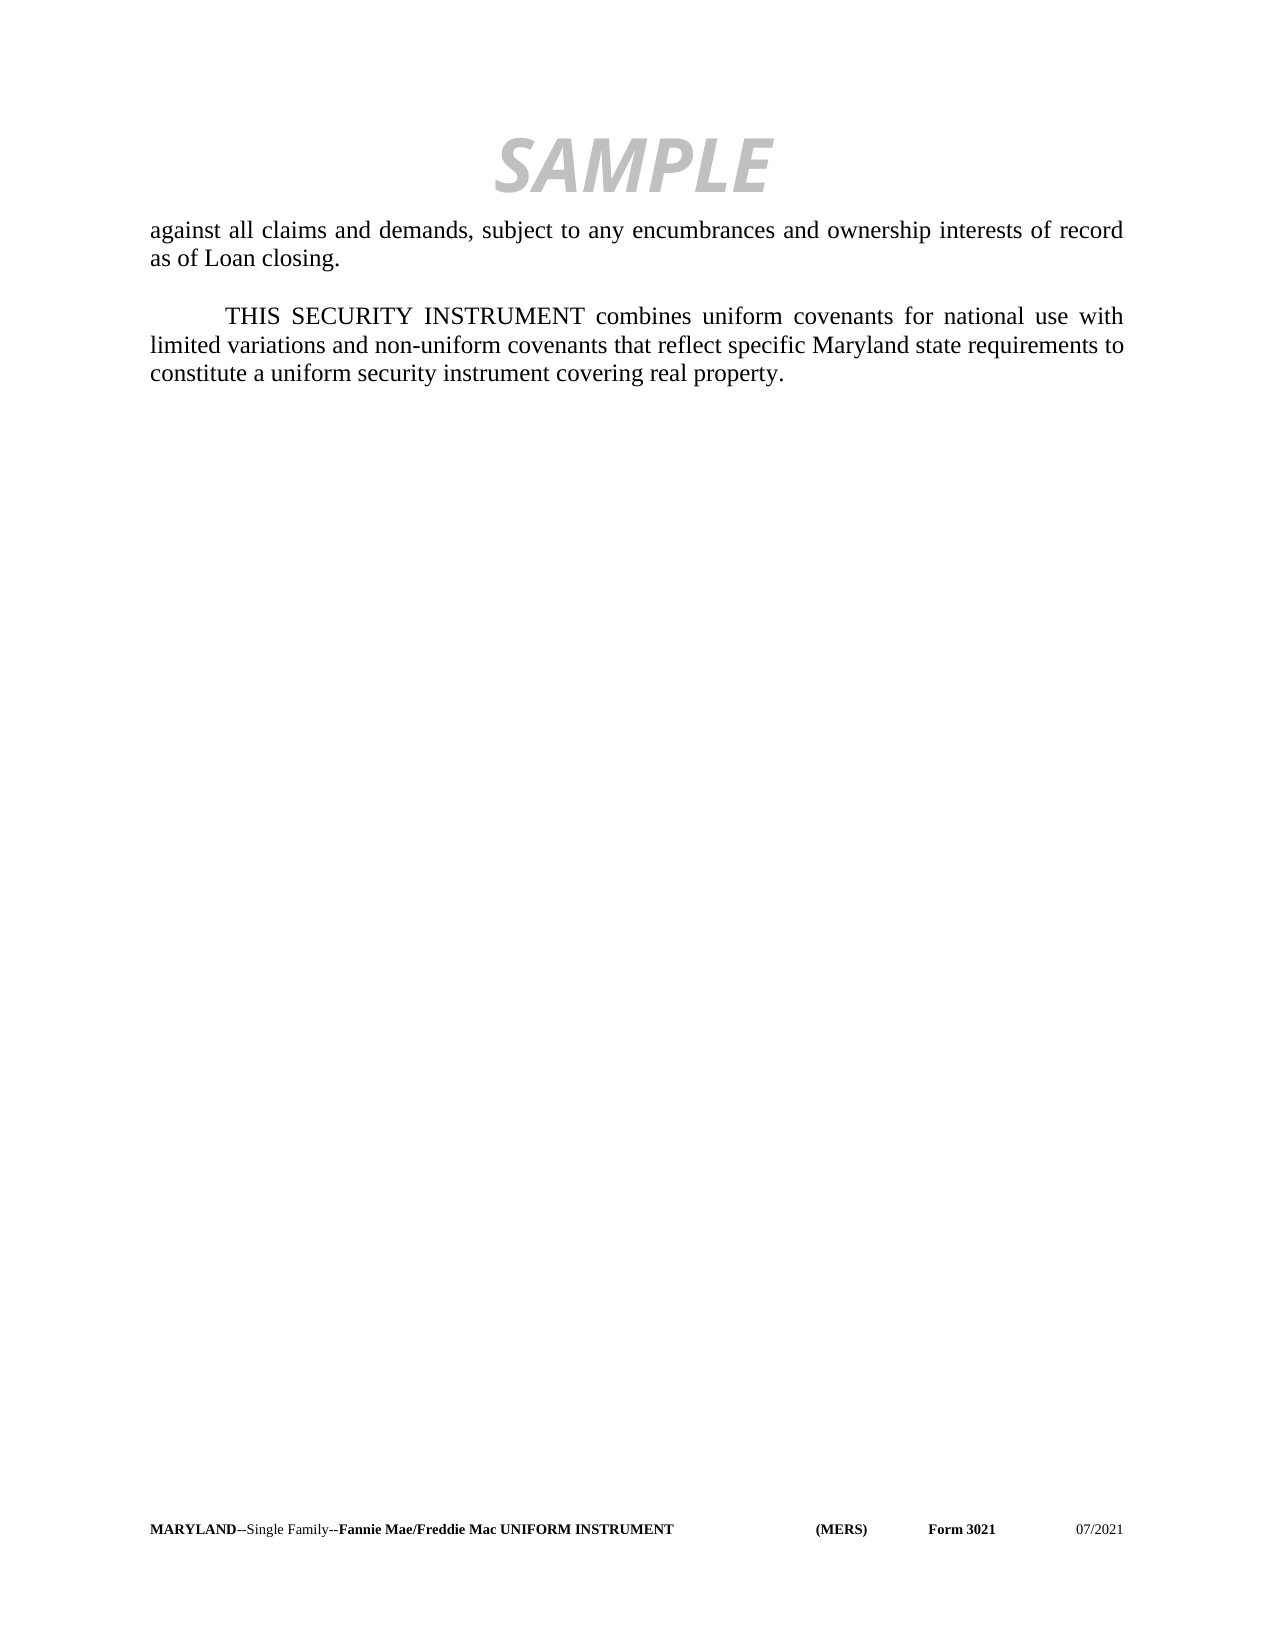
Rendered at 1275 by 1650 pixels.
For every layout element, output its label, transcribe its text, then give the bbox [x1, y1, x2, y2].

text THIS SECURITY INSTRUMENT combines uniform covenants for national use with limited variations and non-uniform covenants that reflect specific Maryland state requirements to constitute a uniform security instrument covering real property. [150, 301, 1125, 387]
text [150, 215, 1125, 272]
